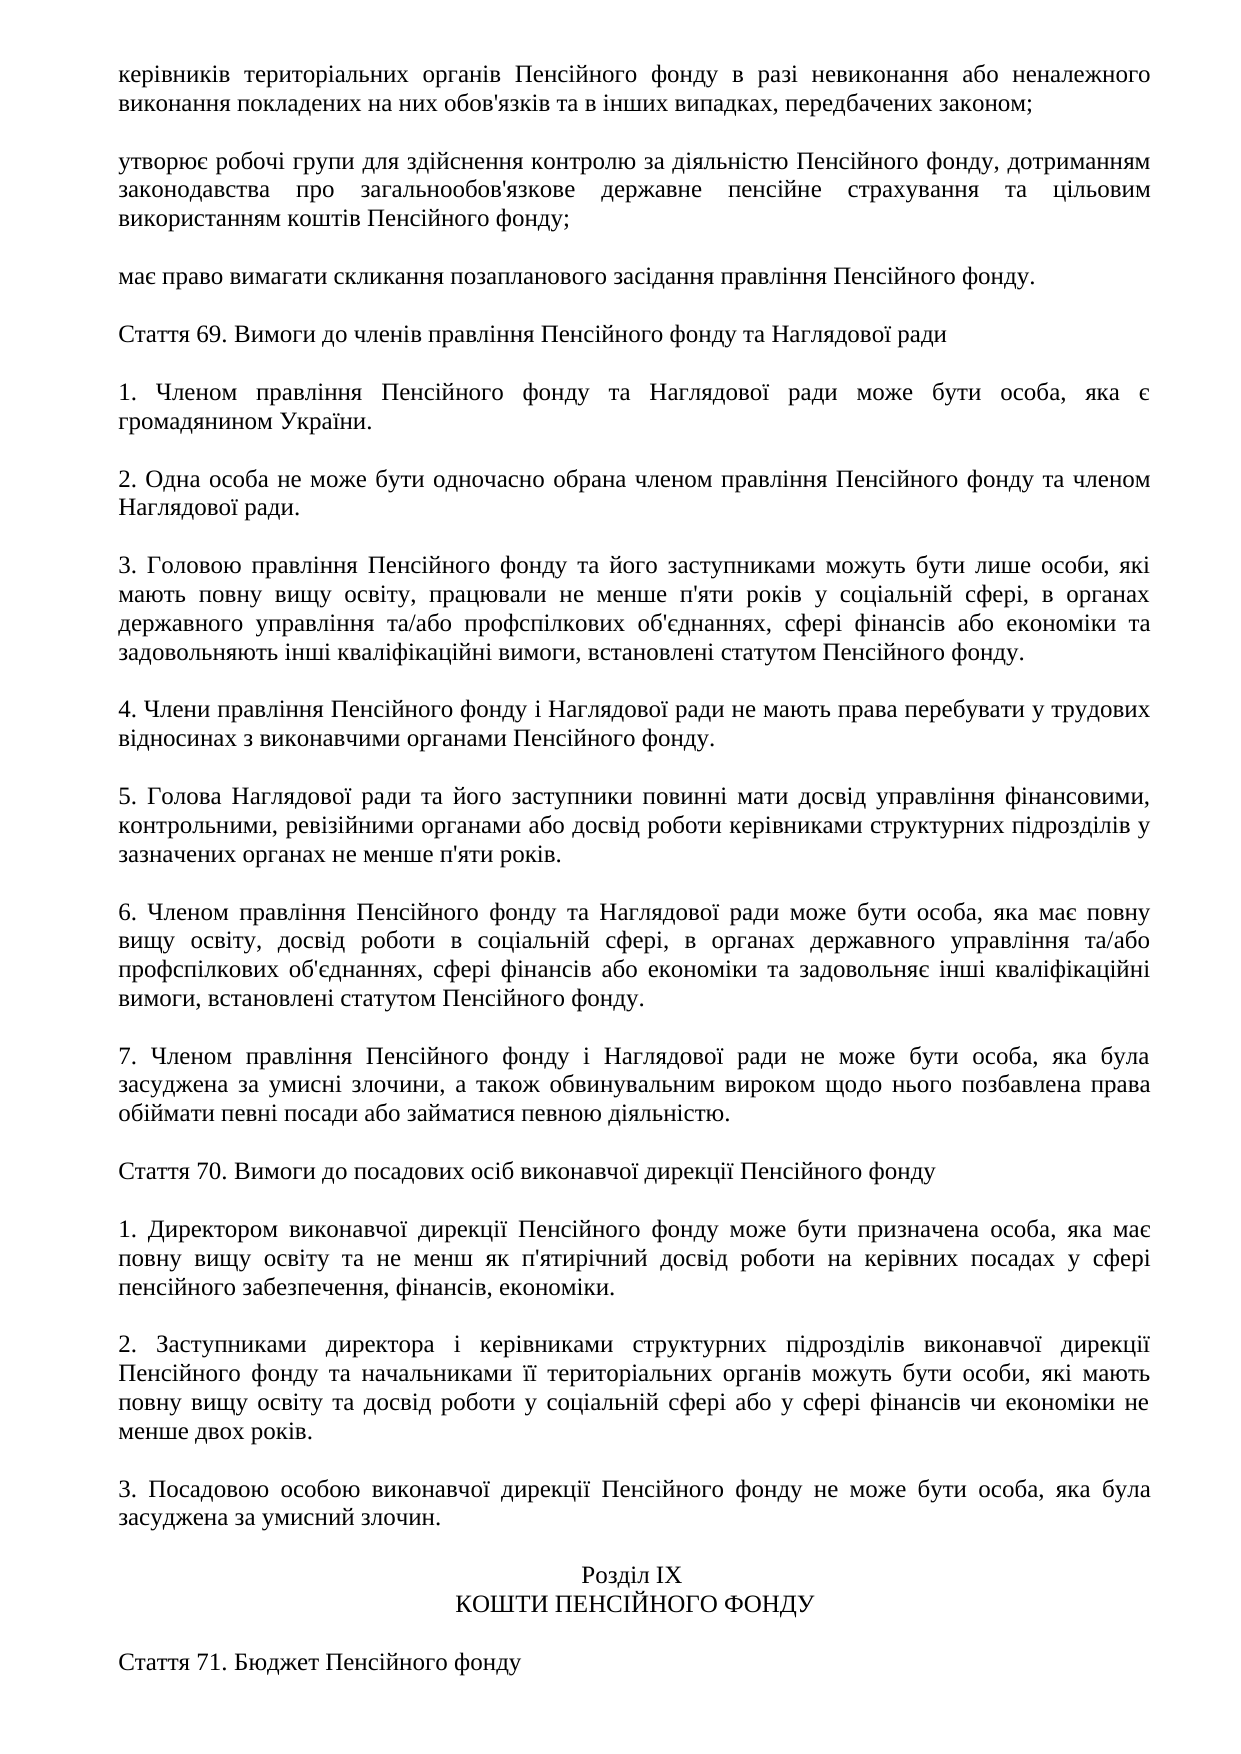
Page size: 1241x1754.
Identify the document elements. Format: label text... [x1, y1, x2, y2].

text Стаття 70. Вимоги до посадових осіб виконавчої дирекції Пенсійного фонду [118, 1156, 1152, 1185]
text має право вимагати скликання позапланового засідання правління Пенсійного фонду. [118, 261, 1152, 290]
text 1. Директором виконавчої дирекції Пенсійного фонду може бути призначена особа, яка має повну вищу освіту та не менш як п'ятирічний досвід роботи на керівних посадах у сфері пенсійного забезпечення, фінансів, економіки. [118, 1214, 1152, 1300]
text 3. Посадовою особою виконавчої дирекції Пенсійного фонду не може бути особа, яка була засуджена за умисний злочин. [118, 1474, 1152, 1531]
text 1. Членом правління Пенсійного фонду та Наглядової ради може бути особа, яка є громадянином України. [118, 377, 1152, 434]
text 4. Члени правління Пенсійного фонду і Наглядової ради не мають права перебувати у трудових відносинах з виконавчими органами Пенсійного фонду. [118, 694, 1152, 752]
text 6. Членом правління Пенсійного фонду та Наглядової ради може бути особа, яка має повну вищу освіту, досвід роботи в соціальній сфері, в органах державного управління та/або профспілкових об'єднаннях, сфері фінансів або економіки та задовольняє інші кваліфікаційні вимоги, встановлені статутом Пенсійного фонду. [118, 897, 1152, 1012]
text утворює робочі групи для здійснення контролю за діяльністю Пенсійного фонду, дотриманням законодавства про загальнообов'язкове державне пенсійне страхування та цільовим використанням коштів Пенсійного фонду; [118, 146, 1152, 232]
text Розділ IX КОШТИ ПЕНСІЙНОГО ФОНДУ [118, 1560, 1152, 1618]
text Стаття 71. Бюджет Пенсійного фонду [118, 1647, 1152, 1676]
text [118, 59, 1152, 117]
text 2. Одна особа не може бути одночасно обрана членом правління Пенсійного фонду та членом Наглядової ради. [118, 464, 1152, 521]
text 7. Членом правління Пенсійного фонду і Наглядової ради не може бути особа, яка була засуджена за умисні злочини, а також обвинувальним вироком щодо нього позбавлена права обіймати певні посади або займатися певною діяльністю. [118, 1041, 1152, 1127]
text Стаття 69. Вимоги до членів правління Пенсійного фонду та Наглядової ради [118, 319, 1152, 348]
text 5. Голова Наглядової ради та його заступники повинні мати досвід управління фінансовими, контрольними, ревізійними органами або досвід роботи керівниками структурних підрозділів у зазначених органах не менше п'яти років. [118, 781, 1152, 867]
text 2. Заступниками директора і керівниками структурних підрозділів виконавчої дирекції Пенсійного фонду та начальниками її територіальних органів можуть бути особи, які мають повну вищу освіту та досвід роботи у соціальній сфері або у сфері фінансів чи економіки не менше двох років. [118, 1329, 1152, 1444]
text 3. Головою правління Пенсійного фонду та його заступниками можуть бути лише особи, які мають повну вищу освіту, працювали не менше п'яти років у соціальній сфері, в органах державного управління та/або профспілкових об'єднаннях, сфері фінансів або економіки та задовольняють інші кваліфікаційні вимоги, встановлені статутом Пенсійного фонду. [118, 550, 1152, 665]
